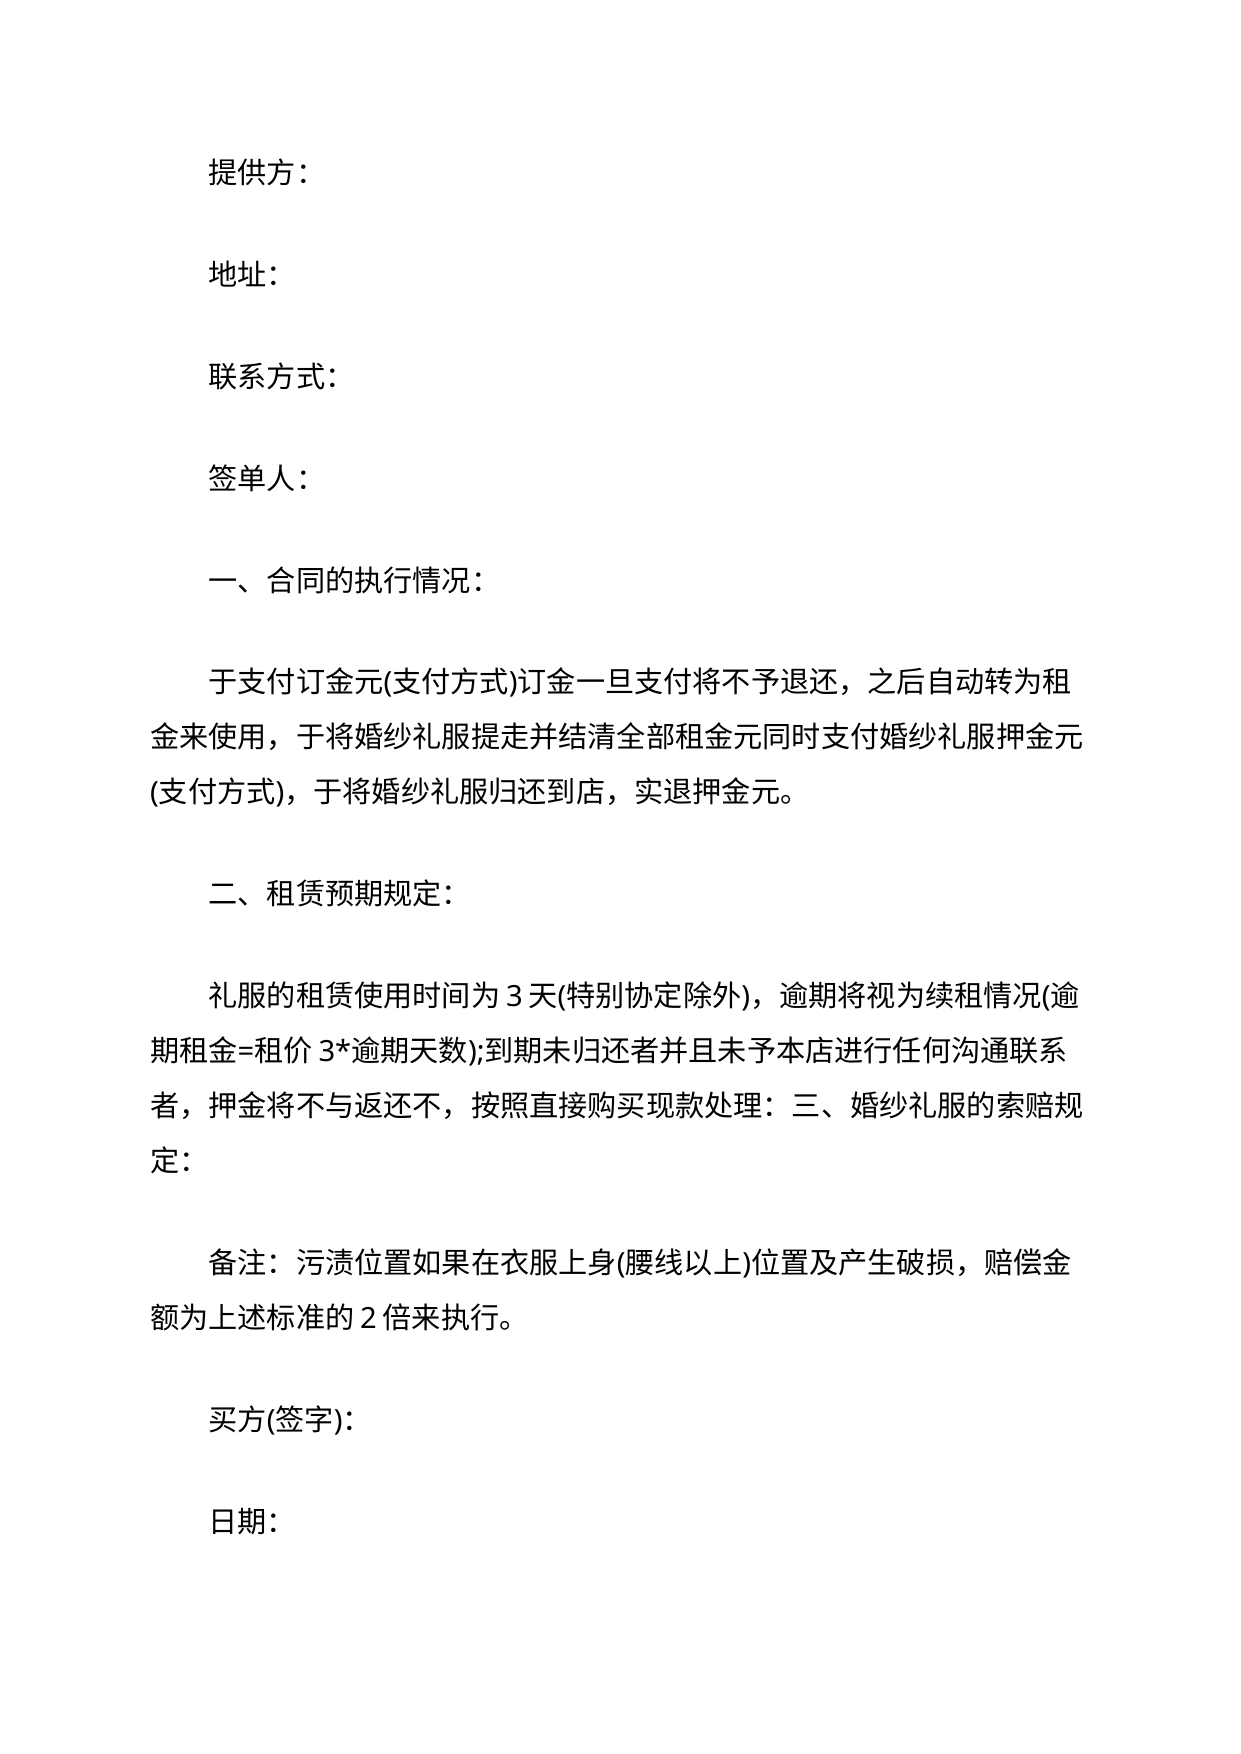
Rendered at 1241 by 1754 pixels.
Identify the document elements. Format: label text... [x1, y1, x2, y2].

text 备注：污渍位置如果在衣服上身(腰线以上)位置及产生破损，赔偿金额为上述标准的2倍来执行。 [150, 1239, 1090, 1337]
text 联系方式： [150, 353, 1090, 396]
text 于支付订金元(支付方式)订金一旦支付将不予退还，之后自动转为租金来使用，于将婚纱礼服提走并结清全部租金元同时支付婚纱礼服押金元(支付方式)，于将婚纱礼服归还到店，实退押金元。 [150, 659, 1090, 811]
text 二、租赁预期规定： [150, 871, 1090, 913]
text 签单人： [150, 455, 1090, 498]
text 礼服的租赁使用时间为3天(特别协定除外)，逾期将视为续租情况(逾期租金=租价3*逾期天数);到期未归还者并且未予本店进行任何沟通联系者，押金将不与返还不，按照直接购买现款处理：三、婚纱礼服的索赔规定： [150, 972, 1090, 1180]
text 地址： [150, 252, 1090, 294]
text 日期： [150, 1498, 1090, 1540]
text 一、合同的执行情况： [150, 557, 1090, 599]
text 买方(签字)： [150, 1396, 1090, 1438]
text 提供方： [150, 150, 1090, 192]
